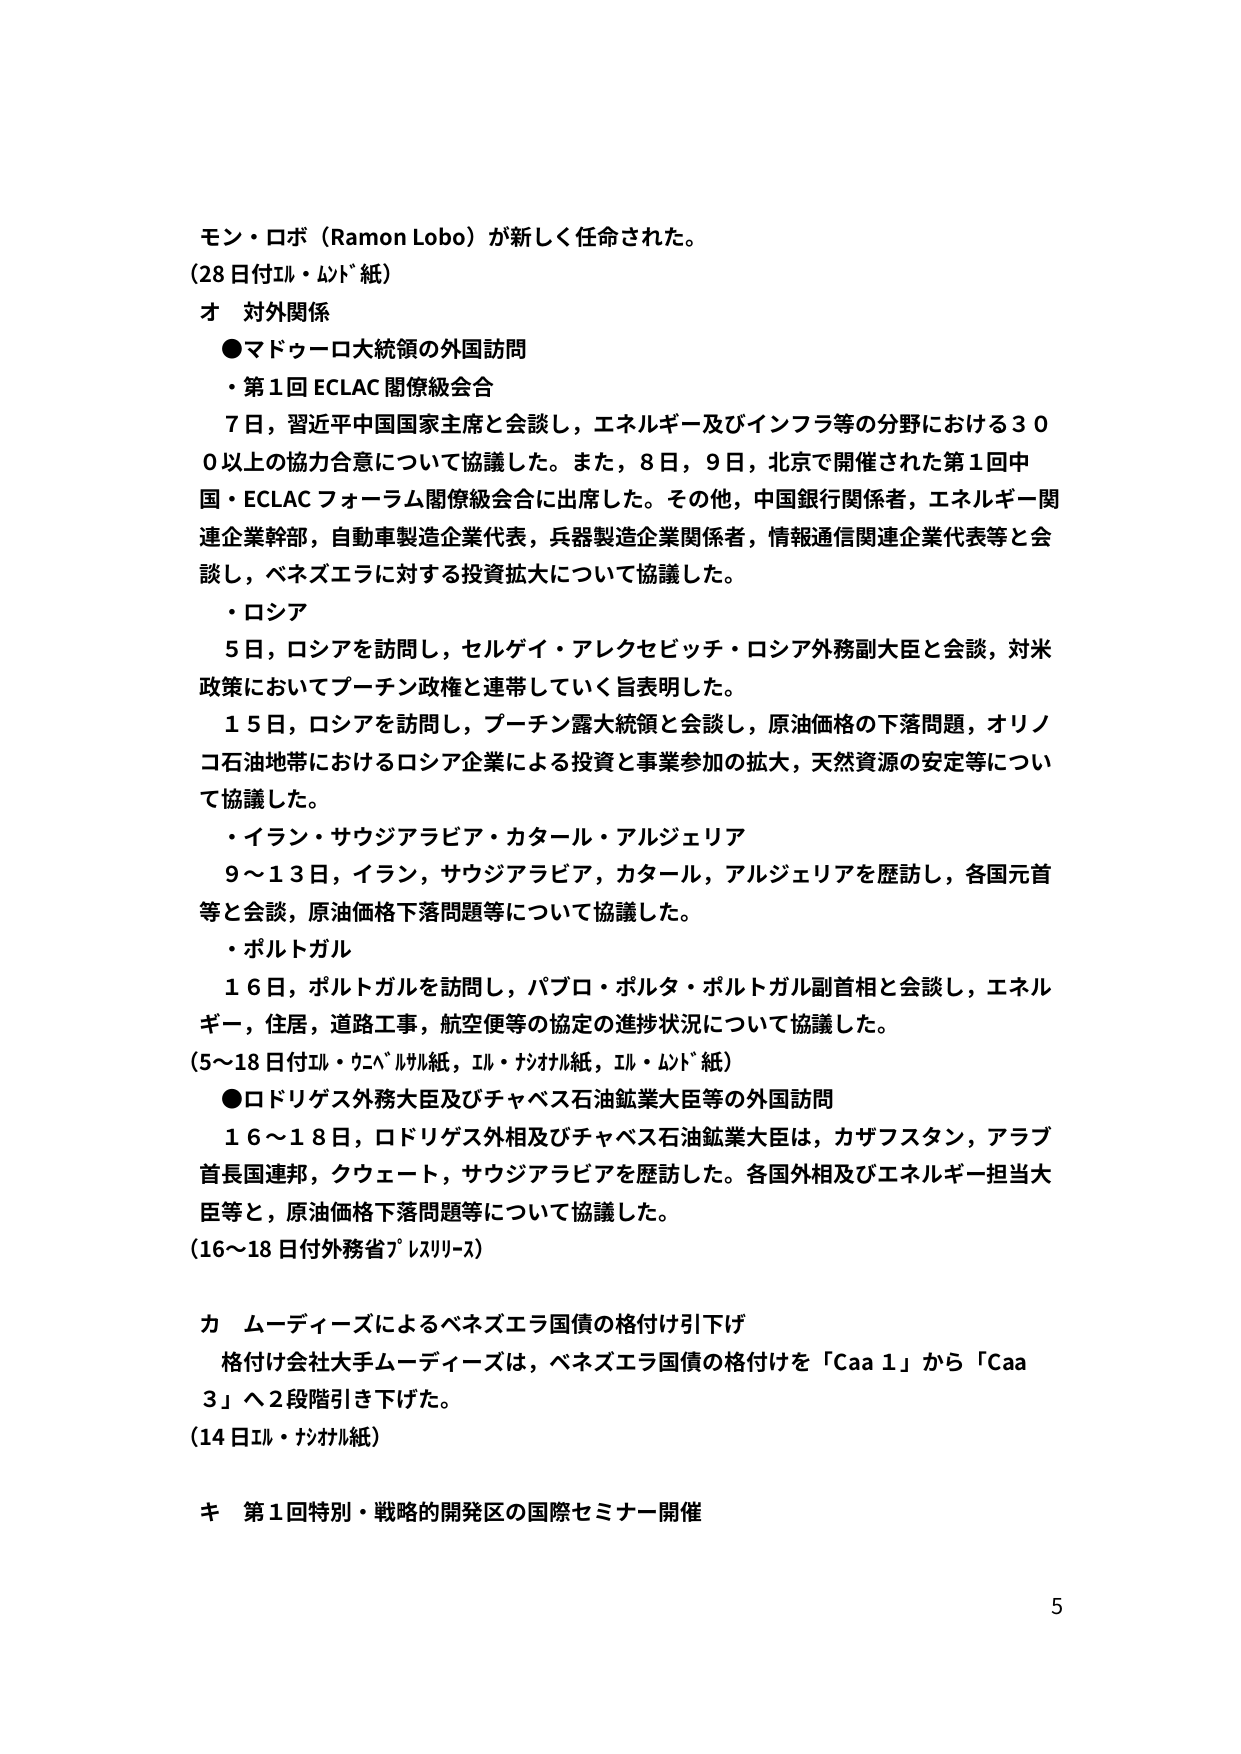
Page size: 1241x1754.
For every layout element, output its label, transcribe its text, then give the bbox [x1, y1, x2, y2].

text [177, 217, 1063, 254]
text （28日付ｴﾙ・ﾑﾝﾄﾞ紙） [177, 254, 1063, 292]
text １５日，ロシアを訪問し，プーチン露大統領と会談し，原油価格の下落問題，オリノコ石油地帯におけるロシア企業による投資と事業参加の拡大，天然資源の安定等について協議した。 [177, 704, 1063, 817]
text （5～18日付ｴﾙ・ｳﾆﾍﾞﾙｻﾙ紙，ｴﾙ・ﾅｼｵﾅﾙ紙，ｴﾙ・ﾑﾝﾄﾞ紙） [177, 1042, 1063, 1079]
text ・ポルトガル [177, 929, 1063, 967]
text １６～１８日，ロドリゲス外相及びチャベス石油鉱業大臣は，カザフスタン，アラブ首長国連邦，クウェート，サウジアラビアを歴訪した。各国外相及びエネルギー担当大臣等と，原油価格下落問題等について協議した。 [177, 1117, 1063, 1229]
text （16～18日付外務省ﾌﾟﾚｽﾘﾘｰｽ） [177, 1229, 1063, 1267]
text ０以上の協力合意について協議した。また，８日，９日，北京で開催された第１回中国・ECLACフォーラム閣僚級会合に出席した。その他，中国銀行関係者，エネルギー関連企業幹部，自動車製造企業代表，兵器製造企業関係者，情報通信関連企業代表等と会談し，ベネズエラに対する投資拡大について協議した。 [199, 442, 1063, 592]
text １６日，ポルトガルを訪問し，パブロ・ポルタ・ポルトガル副首相と会談し，エネルギー，住居，道路工事，航空便等の協定の進捗状況について協議した。 [199, 967, 1063, 1042]
text キ 第１回特別・戦略的開発区の国際セミナー開催 [177, 1492, 1063, 1529]
text ・イラン・サウジアラビア・カタール・アルジェリア [177, 817, 1063, 854]
text ５日，ロシアを訪問し，セルゲイ・アレクセビッチ・ロシア外務副大臣と会談，対米 [177, 629, 1063, 667]
text カ ムーディーズによるベネズエラ国債の格付け引下げ [177, 1304, 1063, 1342]
text オ 対外関係 [177, 292, 1063, 329]
text （14日ｴﾙ・ﾅｼｵﾅﾙ紙） [177, 1417, 1063, 1454]
text 政策においてプーチン政権と連帯していく旨表明した。 [177, 667, 1063, 704]
text ・第１回ECLAC閣僚級会合 [177, 367, 1063, 404]
text ●マドゥーロ大統領の外国訪問 [177, 329, 1063, 367]
text ・ロシア [177, 592, 1063, 629]
text ７日，習近平中国国家主席と会談し，エネルギー及びインフラ等の分野における３０ [177, 404, 1063, 442]
text ９～１３日，イラン，サウジアラビア，カタール，アルジェリアを歴訪し，各国元首等と会談，原油価格下落問題等について協議した。 [199, 854, 1063, 929]
text 格付け会社大手ムーディーズは，ベネズエラ国債の格付けを「Caa１」から「Caa３」へ２段階引き下げた。 [177, 1342, 1063, 1417]
text ●ロドリゲス外務大臣及びチャベス石油鉱業大臣等の外国訪問 [177, 1079, 1063, 1117]
